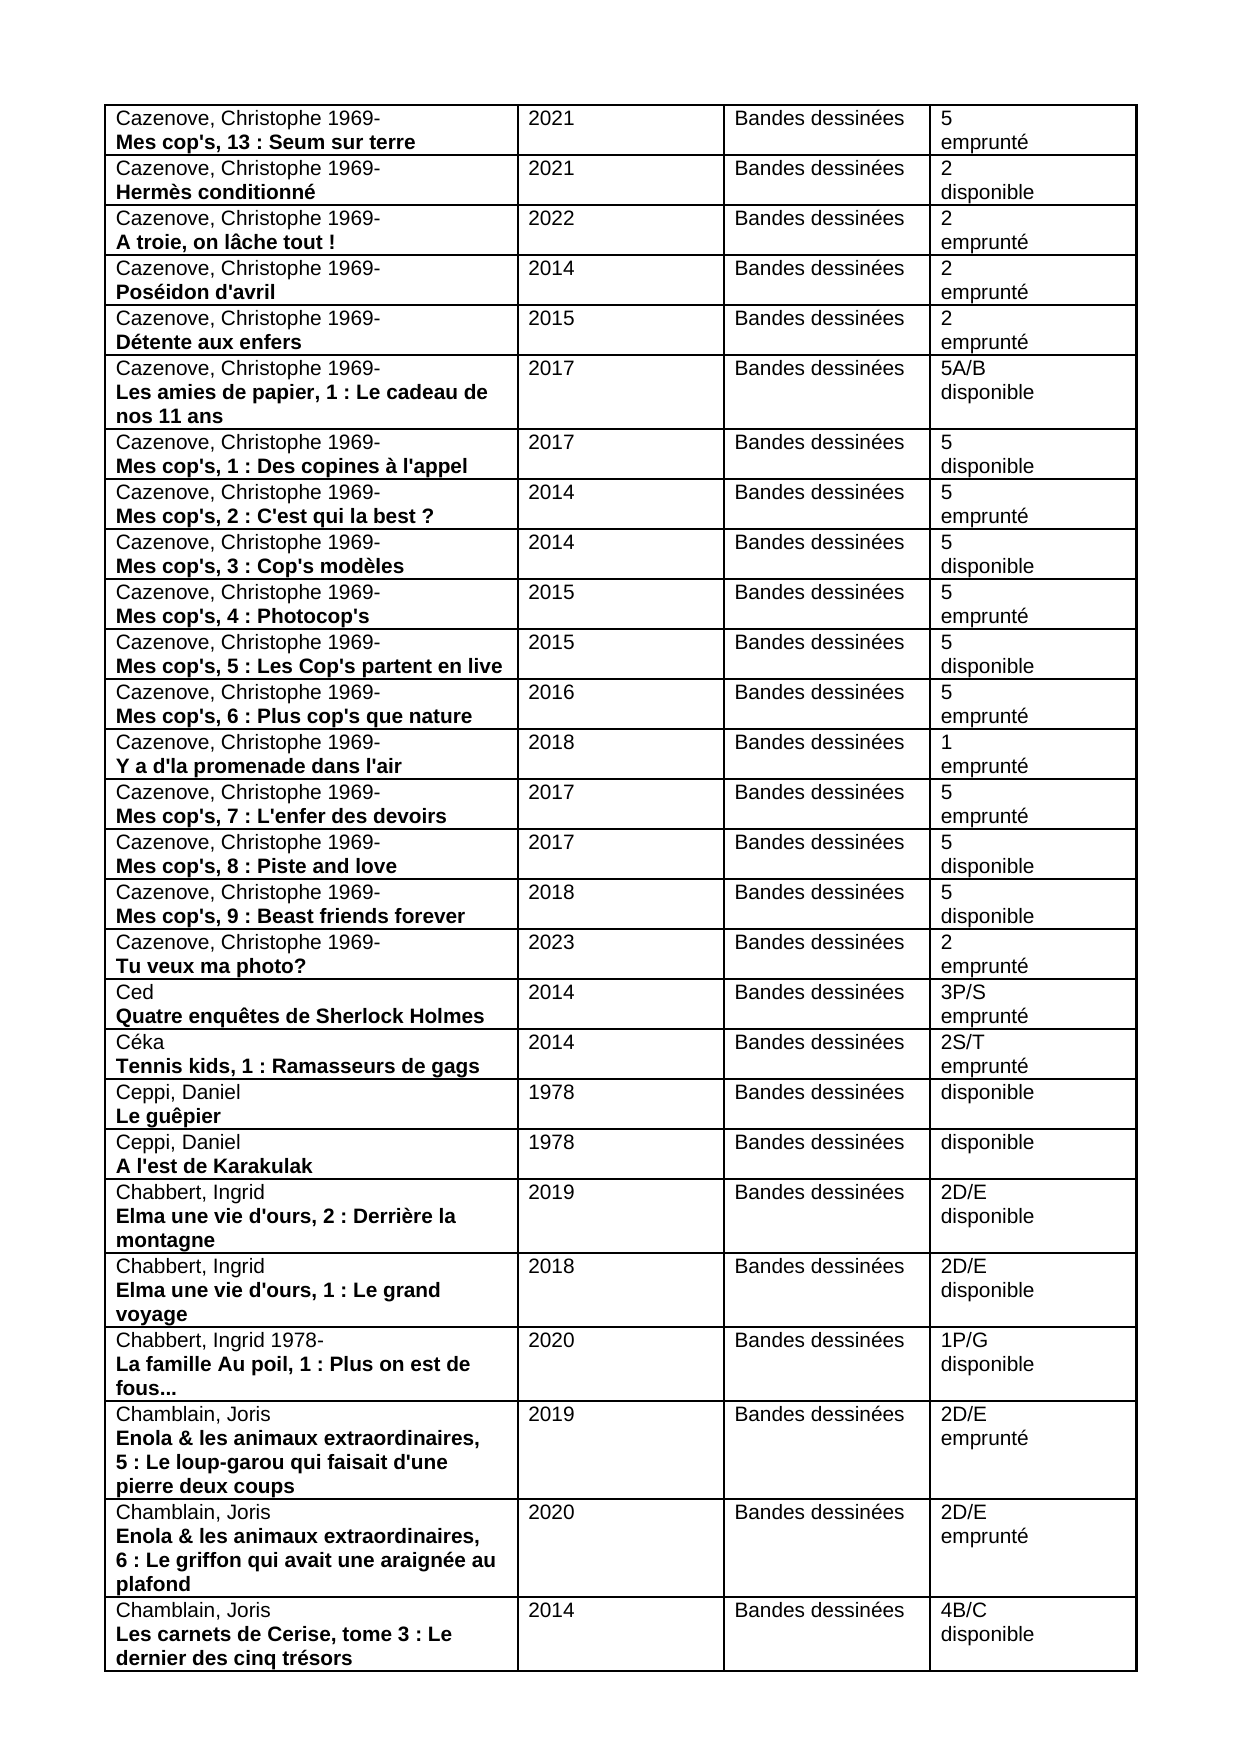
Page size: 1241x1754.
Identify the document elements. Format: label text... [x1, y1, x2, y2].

table_cell Cazenove, Christophe 1969- Mes cop's, 7 : L'enfer des devoirs [106, 780, 517, 828]
table_cell Bandes dessinées [725, 1130, 929, 1178]
table_cell Bandes dessinées [725, 1254, 929, 1326]
table_cell Cazenove, Christophe 1969- Mes cop's, 6 : Plus cop's que nature [106, 680, 517, 728]
table_cell 1 emprunté [931, 730, 1135, 778]
table_cell 2014 [519, 1030, 723, 1078]
table_cell 2017 [519, 780, 723, 828]
table_cell Bandes dessinées [725, 1180, 929, 1252]
table_cell Cazenove, Christophe 1969- Mes cop's, 3 : Cop's modèles [106, 530, 517, 578]
table_cell 2014 [519, 480, 723, 528]
table_cell Cazenove, Christophe 1969- Mes cop's, 8 : Piste and love [106, 830, 517, 878]
table_cell Bandes dessinées [725, 156, 929, 204]
table_cell 2014 [519, 256, 723, 304]
table_cell 2D/E emprunté [931, 1500, 1135, 1596]
table_cell Chamblain, Joris Enola & les animaux extraordinaires, 6 : Le griffon qui avait une araignée au plafond [106, 1500, 517, 1596]
table_cell 2 emprunté [931, 306, 1135, 354]
table_cell 1978 [519, 1130, 723, 1178]
table_cell Bandes dessinées [725, 356, 929, 428]
table_cell 2018 [519, 1254, 723, 1326]
table_cell 2017 [519, 830, 723, 878]
table_cell 5 emprunté [931, 106, 1135, 154]
table_cell Bandes dessinées [725, 830, 929, 878]
table_cell Ceppi, Daniel Le guêpier [106, 1080, 517, 1128]
table_cell 2017 [519, 430, 723, 478]
table_cell 2 emprunté [931, 930, 1135, 978]
table_cell Cazenove, Christophe 1969- Mes cop's, 1 : Des copines à l'appel [106, 430, 517, 478]
table_cell 2D/E emprunté [931, 1402, 1135, 1498]
table_cell Chamblain, Joris Les carnets de Cerise, tome 3 : Le dernier des cinq trésors [106, 1598, 517, 1670]
table_cell Bandes dessinées [725, 430, 929, 478]
table_cell 2020 [519, 1500, 723, 1596]
table_cell Bandes dessinées [725, 680, 929, 728]
table_cell 2018 [519, 730, 723, 778]
table_cell 5 disponible [931, 880, 1135, 928]
table_cell Cazenove, Christophe 1969- Mes cop's, 5 : Les Cop's partent en live [106, 630, 517, 678]
table_cell 2 emprunté [931, 206, 1135, 254]
table_cell Bandes dessinées [725, 206, 929, 254]
table_cell Cazenove, Christophe 1969- Les amies de papier, 1 : Le cadeau de nos 11 ans [106, 356, 517, 428]
table_cell Bandes dessinées [725, 780, 929, 828]
table_cell Bandes dessinées [725, 256, 929, 304]
table_cell 5A/B disponible [931, 356, 1135, 428]
table_cell Cazenove, Christophe 1969- Détente aux enfers [106, 306, 517, 354]
table_cell 2016 [519, 680, 723, 728]
table_cell 2S/T emprunté [931, 1030, 1135, 1078]
table_cell Cazenove, Christophe 1969- Mes cop's, 9 : Beast friends forever [106, 880, 517, 928]
table_cell 5 disponible [931, 830, 1135, 878]
table_cell 2019 [519, 1402, 723, 1498]
table_cell 2023 [519, 930, 723, 978]
table_cell Cazenove, Christophe 1969- Hermès conditionné [106, 156, 517, 204]
table_cell Bandes dessinées [725, 580, 929, 628]
table_cell 2D/E disponible [931, 1180, 1135, 1252]
table_cell 2022 [519, 206, 723, 254]
table_cell 2017 [519, 356, 723, 428]
table_cell 5 emprunté [931, 580, 1135, 628]
table_cell Cazenove, Christophe 1969- Mes cop's, 2 : C'est qui la best ? [106, 480, 517, 528]
table_cell 5 emprunté [931, 480, 1135, 528]
table_cell Bandes dessinées [725, 1402, 929, 1498]
table_cell Bandes dessinées [725, 1328, 929, 1400]
table_cell 5 disponible [931, 430, 1135, 478]
table_cell Cazenove, Christophe 1969- Mes cop's, 4 : Photocop's [106, 580, 517, 628]
table_cell Chabbert, Ingrid 1978- La famille Au poil, 1 : Plus on est de fous... [106, 1328, 517, 1400]
table_cell Cazenove, Christophe 1969- Poséidon d'avril [106, 256, 517, 304]
table_cell Bandes dessinées [725, 930, 929, 978]
table_cell 2018 [519, 880, 723, 928]
table_cell Cazenove, Christophe 1969- Tu veux ma photo? [106, 930, 517, 978]
table_cell Céka Tennis kids, 1 : Ramasseurs de gags [106, 1030, 517, 1078]
table_cell Chabbert, Ingrid Elma une vie d'ours, 2 : Derrière la montagne [106, 1180, 517, 1252]
table_cell Bandes dessinées [725, 880, 929, 928]
table_cell 2014 [519, 530, 723, 578]
table_cell 2015 [519, 580, 723, 628]
table_cell Bandes dessinées [725, 480, 929, 528]
table_cell Cazenove, Christophe 1969- Mes cop's, 13 : Seum sur terre [106, 106, 517, 154]
table_cell 2 disponible [931, 156, 1135, 204]
table_cell 2015 [519, 306, 723, 354]
table_cell 1978 [519, 1080, 723, 1128]
table_cell Ceppi, Daniel A l'est de Karakulak [106, 1130, 517, 1178]
table_cell Chabbert, Ingrid Elma une vie d'ours, 1 : Le grand voyage [106, 1254, 517, 1326]
table_cell Bandes dessinées [725, 630, 929, 678]
table_cell 2019 [519, 1180, 723, 1252]
table_cell 3P/S emprunté [931, 980, 1135, 1028]
table_cell Bandes dessinées [725, 730, 929, 778]
table_cell Chamblain, Joris Enola & les animaux extraordinaires, 5 : Le loup-garou qui faisait d'une pierre deux coups [106, 1402, 517, 1498]
table_cell 2014 [519, 1598, 723, 1670]
table_cell disponible [931, 1080, 1135, 1128]
table_cell Bandes dessinées [725, 1598, 929, 1670]
table_cell Bandes dessinées [725, 530, 929, 578]
table_cell 2021 [519, 156, 723, 204]
table_cell Cazenove, Christophe 1969- A troie, on lâche tout ! [106, 206, 517, 254]
table_cell 1P/G disponible [931, 1328, 1135, 1400]
table_cell Bandes dessinées [725, 306, 929, 354]
table_cell 5 disponible [931, 530, 1135, 578]
table_cell Ced Quatre enquêtes de Sherlock Holmes [106, 980, 517, 1028]
table_cell Bandes dessinées [725, 1030, 929, 1078]
table_cell Bandes dessinées [725, 106, 929, 154]
table_cell disponible [931, 1130, 1135, 1178]
table_cell Bandes dessinées [725, 1080, 929, 1128]
table_cell 5 disponible [931, 630, 1135, 678]
table_cell 2 emprunté [931, 256, 1135, 304]
table_cell Bandes dessinées [725, 1500, 929, 1596]
table_cell 5 emprunté [931, 780, 1135, 828]
table_cell Bandes dessinées [725, 980, 929, 1028]
table_cell Cazenove, Christophe 1969- Y a d'la promenade dans l'air [106, 730, 517, 778]
table_cell 2D/E disponible [931, 1254, 1135, 1326]
table_cell 2020 [519, 1328, 723, 1400]
table_cell 2021 [519, 106, 723, 154]
table_cell 2014 [519, 980, 723, 1028]
table_cell 2015 [519, 630, 723, 678]
table_cell 4B/C disponible [931, 1598, 1135, 1670]
table_cell 5 emprunté [931, 680, 1135, 728]
